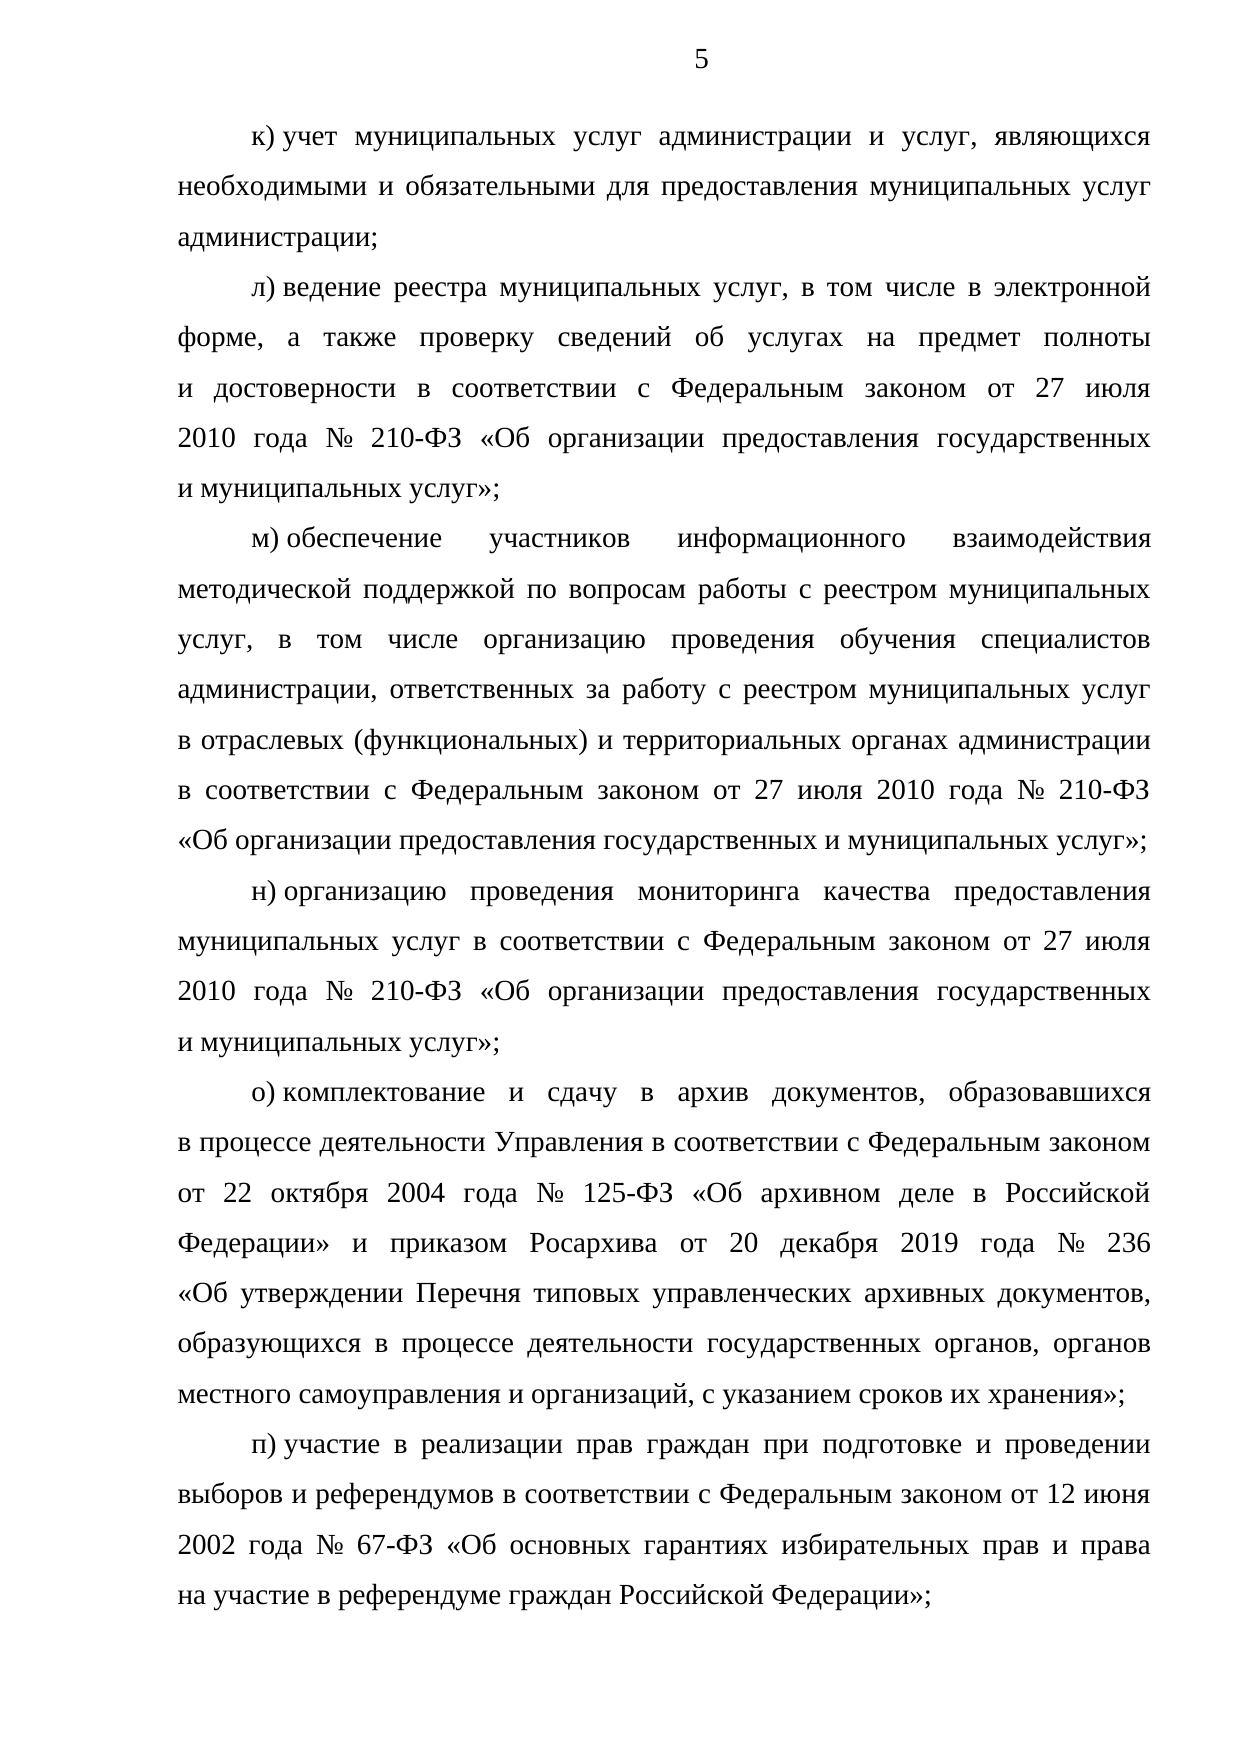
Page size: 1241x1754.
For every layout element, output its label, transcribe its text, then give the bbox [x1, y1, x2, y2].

text м) обеспечение участников информационного взаимодействия методической поддержкой по вопросам работы с реестром муниципальных услуг, в том числе организацию проведения обучения специалистов администрации, ответственных за работу с реестром муниципальных услуг в отраслевых (функциональных) и территориальных органах администрации в соответствии с Федеральным законом от 27 июля 2010 года № 210-ФЗ «Об организации предоставления государственных и муниципальных услуг»; [177, 521, 1152, 856]
text н) организацию проведения мониторинга качества предоставления муниципальных услуг в соответствии с Федеральным законом от 27 июля 2010 года № 210-ФЗ «Об организации предоставления государственных и муниципальных услуг»; [177, 873, 1152, 1057]
text п) участие в реализации прав граждан при подготовке и проведении выборов и референдумов в соответствии с Федеральным законом от 12 июня 2002 года № 67-ФЗ «Об основных гарантиях избирательных прав и права на участие в референдуме граждан Российской Федерации»; [177, 1426, 1152, 1611]
text о) комплектование и сдачу в архив документов, образовавшихся в процессе деятельности Управления в соответствии с Федеральным законом от 22 октября 2004 года № 125-ФЗ «Об архивном деле в Российской Федерации» и приказом Росархива от 20 декабря 2019 года № 236 «Об утверждении Перечня типовых управленческих архивных документов, образующихся в процессе деятельности государственных органов, органов местного самоуправления и организаций, с указанием сроков их хранения»; [177, 1074, 1152, 1409]
text л) ведение реестра муниципальных услуг, в том числе в электронной форме, а также проверку сведений об услугах на предмет полноты и достоверности в соответствии с Федеральным законом от 27 июля 2010 года № 210-ФЗ «Об организации предоставления государственных и муниципальных услуг»; [177, 269, 1152, 504]
text к) учет муниципальных услуг администрации и услуг, являющихся необходимыми и обязательными для предоставления муниципальных услуг администрации; [177, 118, 1152, 252]
